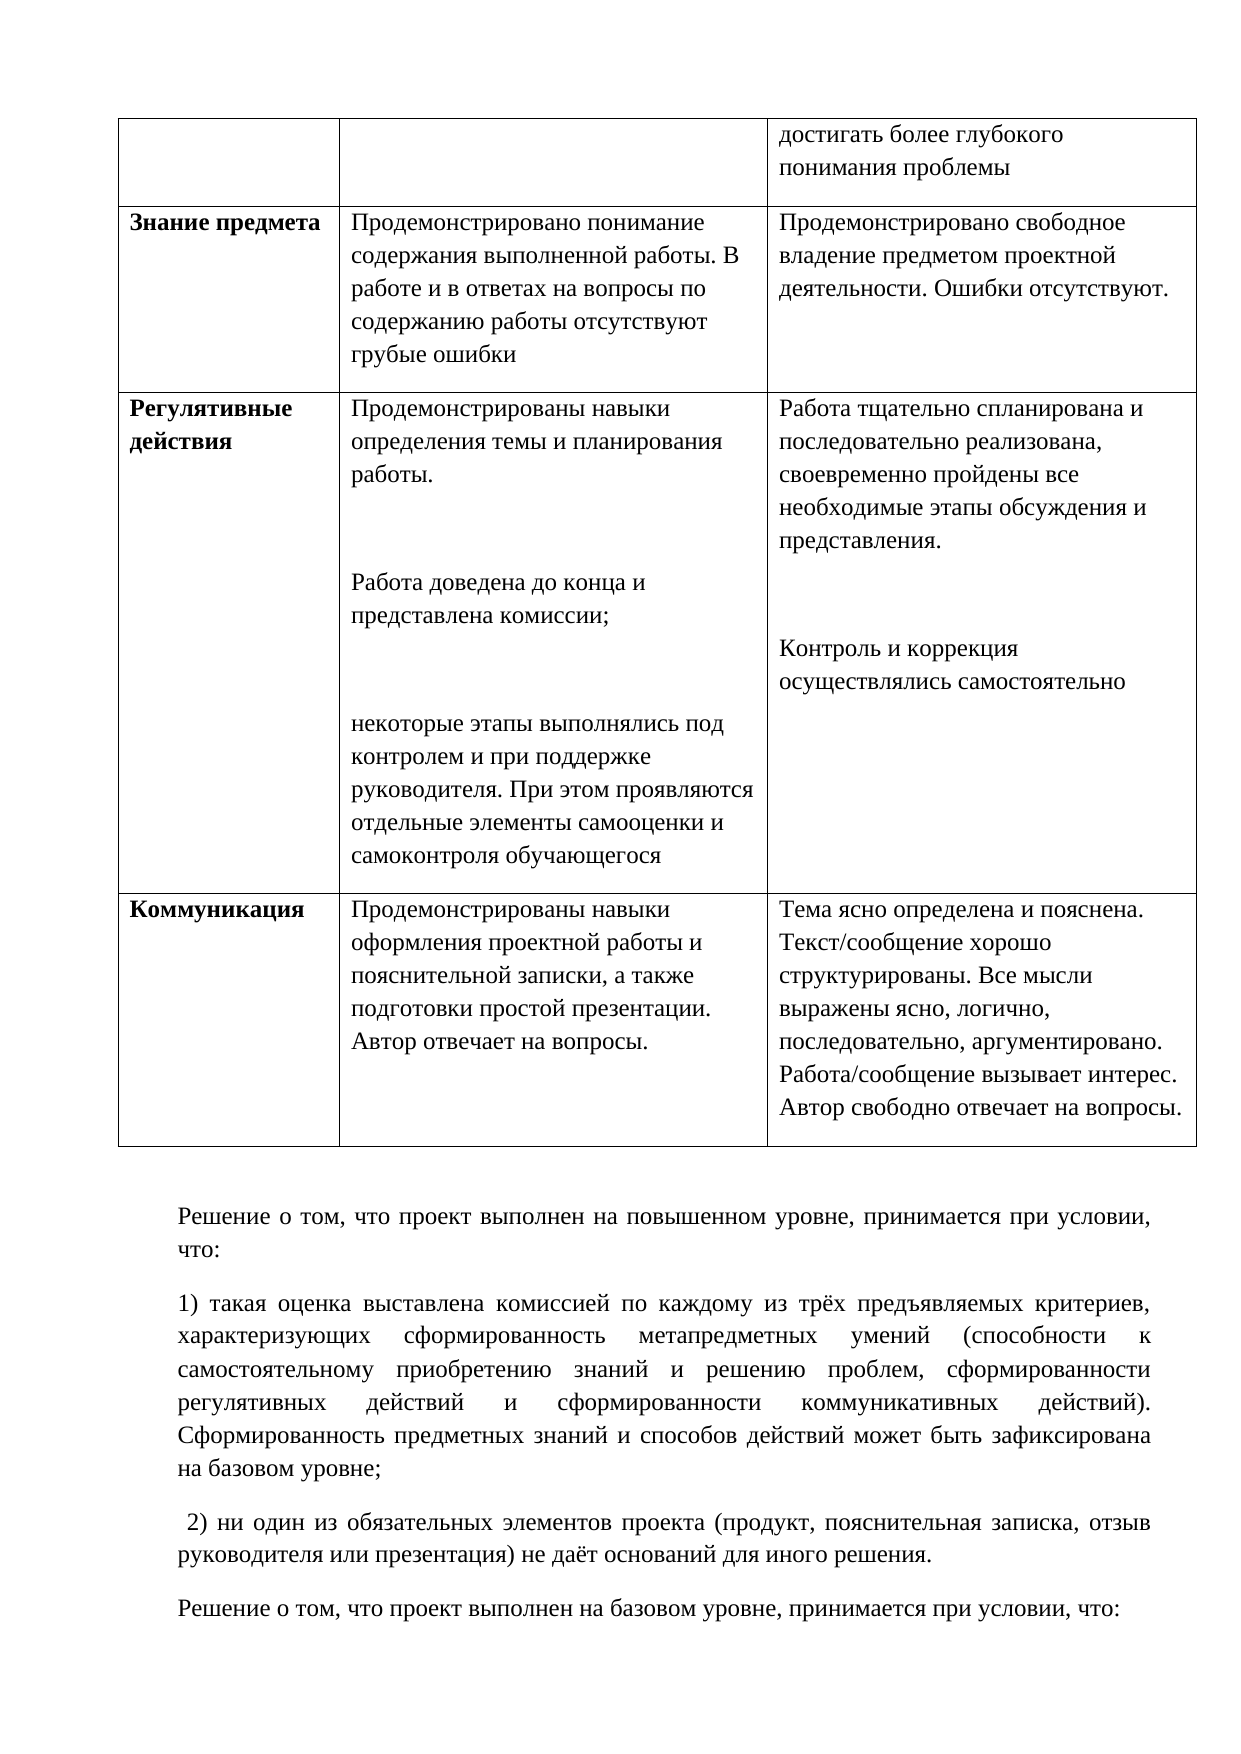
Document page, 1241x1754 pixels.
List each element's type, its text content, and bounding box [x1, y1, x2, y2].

table_cell Продемонстрированы навыки определения темы и планирования работы. Работа доведена до конца и представлена комиссии; некоторые этапы выполнялись под контролем и при поддержке руководителя. При этом проявляются отдельные элементы самооценки и самоконтроля обучающегося [340, 393, 767, 893]
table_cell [768, 119, 1196, 206]
text Решение о том, что проект выполнен на базовом уровне, принимается при условии, что: [177, 1593, 1152, 1622]
table_cell Регулятивные действия [119, 393, 339, 893]
table_cell Работа тщательно спланирована и последовательно реализована, своевременно пройдены все необходимые этапы обсуждения и представления. Контроль и коррекция осуществлялись самостоятельно [768, 393, 1196, 893]
text 1) такая оценка выставлена комиссией по каждому из трёх предъявляемых критериев, характеризующих сформированность метапредметных умений (способности к самостоятельному приобретению знаний и решению проблем, сформированности регулятивных действий и сформированности коммуникативных действий). Сформированность предметных знаний и способов действий может быть зафиксирована на базовом уровне; [177, 1288, 1152, 1481]
table_cell Продемонстрировано понимание содержания выполненной работы. В работе и в ответах на вопросы по содержанию работы отсутствуют грубые ошибки [340, 207, 767, 392]
table_cell Продемонстрировано свободное владение предметом проектной деятельности. Ошибки отсутствуют. [768, 207, 1196, 392]
text 2) ни один из обязательных элементов проекта (продукт, пояснительная записка, отзыв руководителя или презентация) не даёт оснований для иного решения. [177, 1507, 1152, 1568]
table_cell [119, 119, 339, 206]
table_cell Знание предмета [119, 207, 339, 392]
table_cell Продемонстрированы навыки оформления проектной работы и пояснительной записки, а также подготовки простой презентации. Автор отвечает на вопросы. [340, 894, 767, 1146]
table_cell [340, 119, 767, 206]
table_cell Тема ясно определена и пояснена. Текст/сообщение хорошо структурированы. Все мысли выражены ясно, логично, последовательно, аргументировано. Работа/сообщение вызывает интерес. Автор свободно отвечает на вопросы. [768, 894, 1196, 1146]
table_cell Коммуникация [119, 894, 339, 1146]
text Решение о том, что проект выполнен на повышенном уровне, принимается при условии, что: [177, 1201, 1152, 1262]
